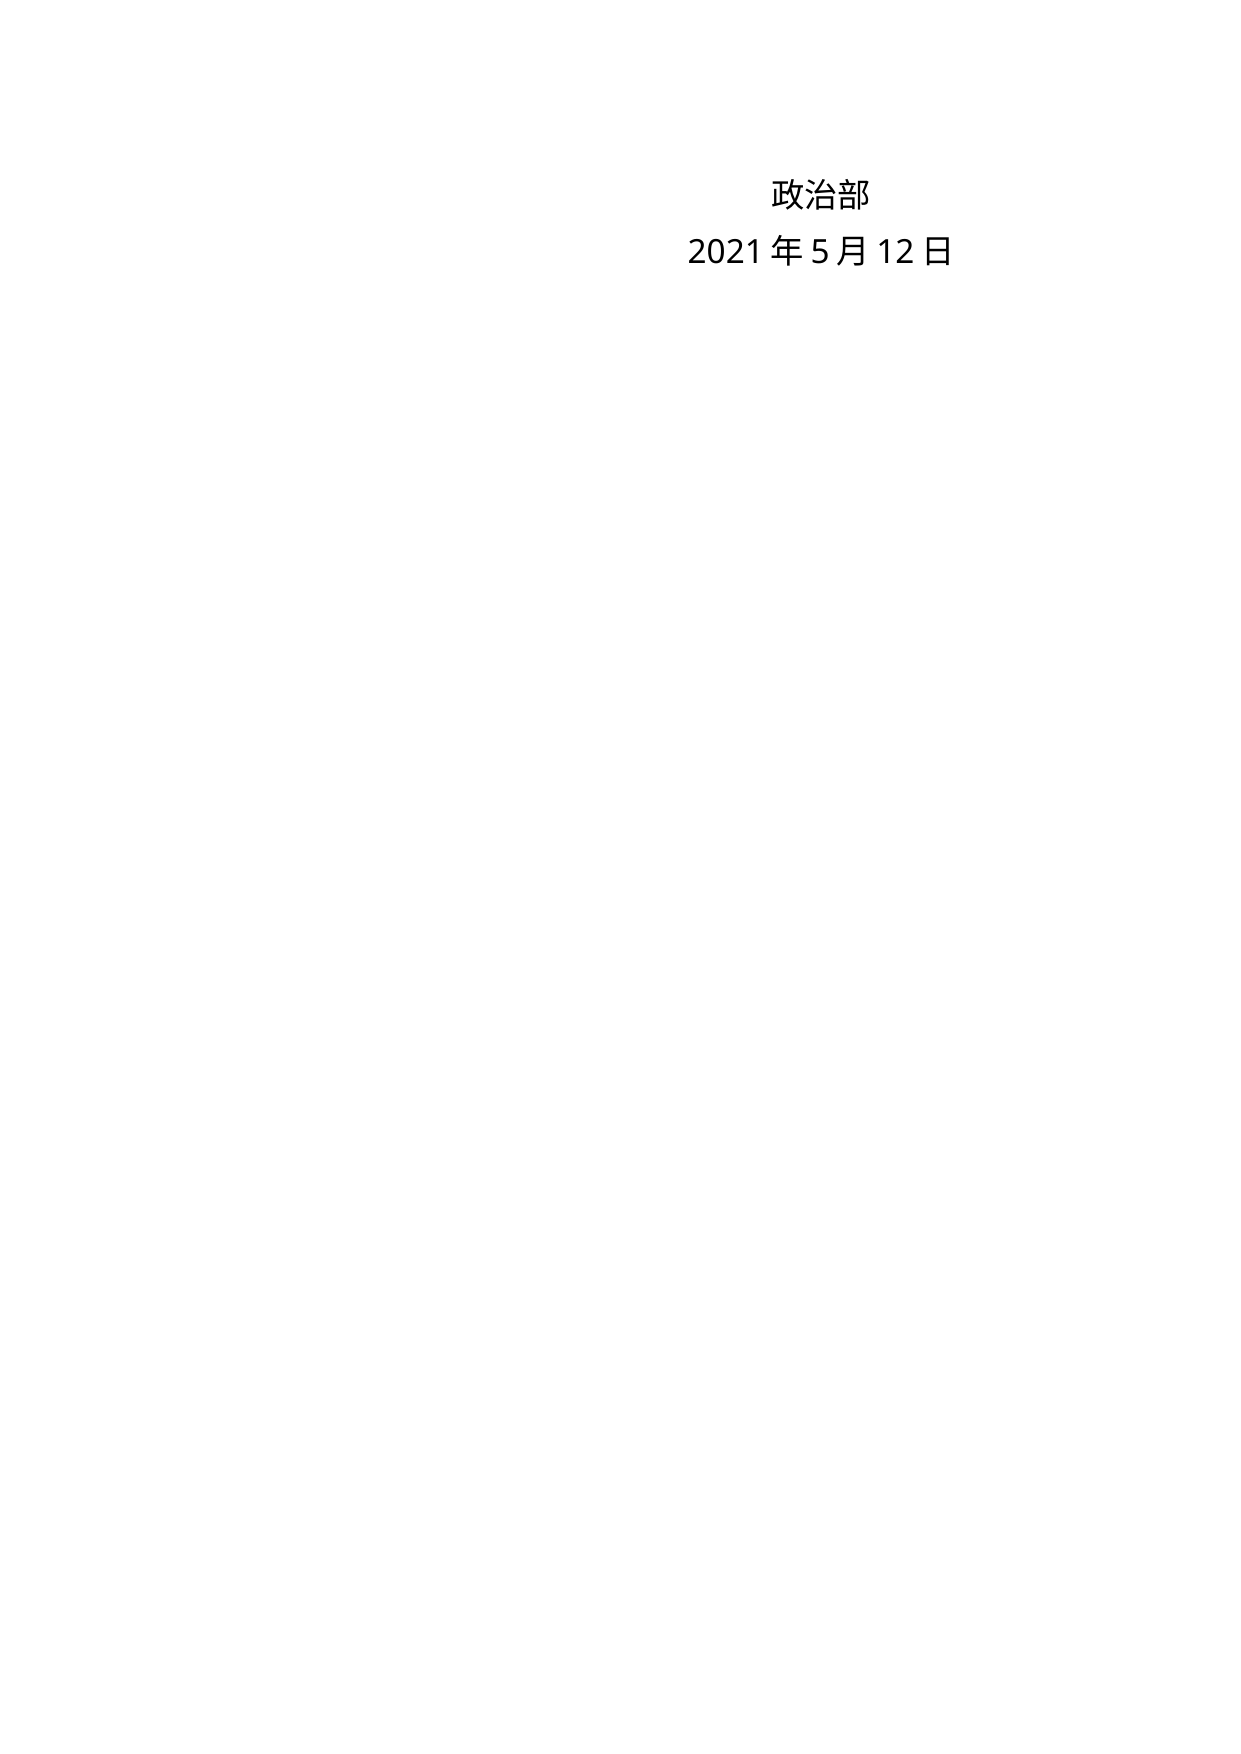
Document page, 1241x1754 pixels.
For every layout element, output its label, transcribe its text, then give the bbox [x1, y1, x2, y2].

text 政治部 [187, 162, 1053, 218]
text 2021年5月12日 [187, 218, 1053, 274]
